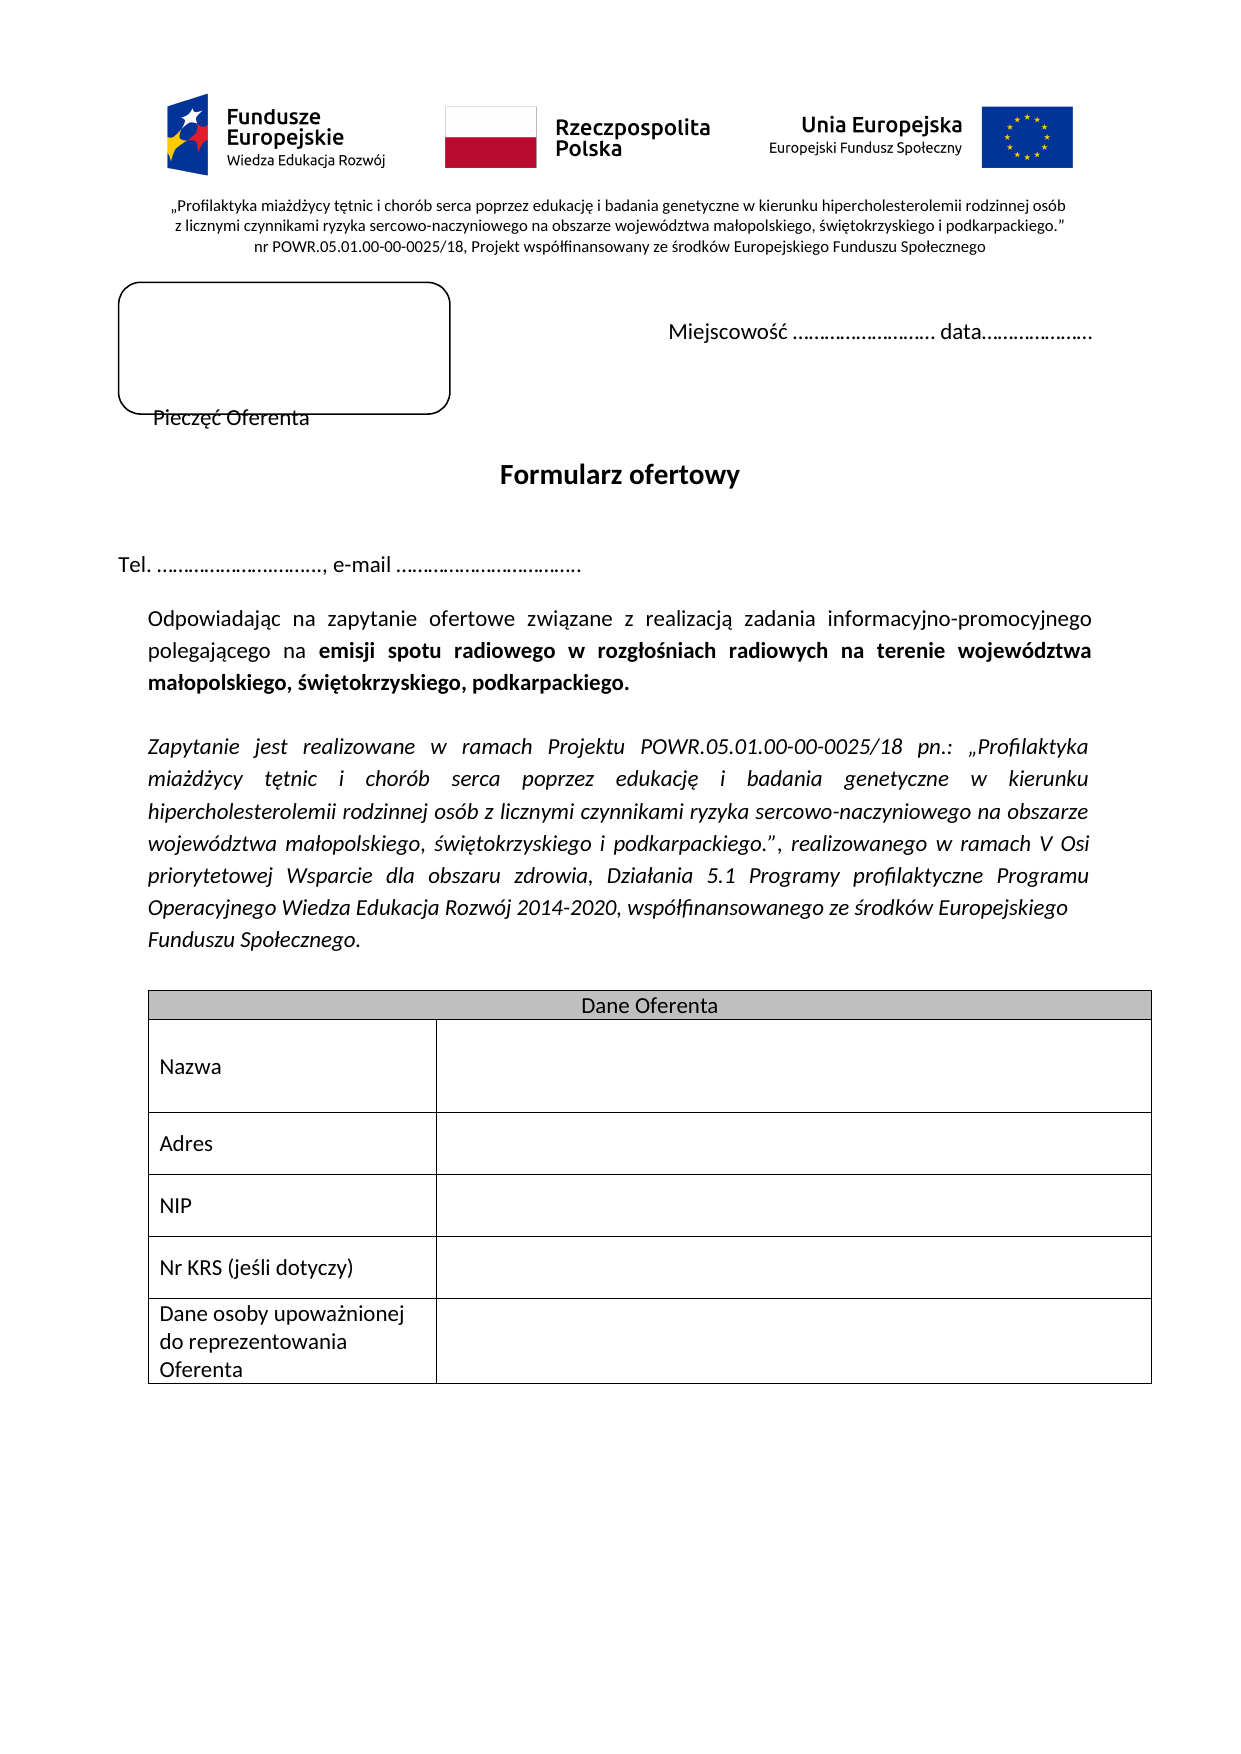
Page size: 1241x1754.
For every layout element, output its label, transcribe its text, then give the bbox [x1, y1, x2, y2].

table_cell [437, 1020, 1151, 1112]
table_cell [437, 1113, 1151, 1174]
text Zapytanie jest realizowane w ramach Projektu POWR.05.01.00-00-0025/18 pn.: „Profilaktyka miażdżycy tętnic i chorób serca poprzez edukację i badania genetyczne w kierunku hipercholesterolemii rodzinnej osób z licznymi czynnikami ryzyka sercowo-naczyniowego na obszarze województwa małopolskiego, świętokrzyskiego i podkarpackiego.”, realizowanego w ramach V Osi priorytetowej Wsparcie dla obszaru zdrowia, Działania 5.1 Programy profilaktyczne Programu Operacyjnego Wiedza Edukacja Rozwój 2014-2020, współfinansowanego ze środków Europejskiego [148, 732, 1093, 921]
table_cell Nazwa [149, 1020, 436, 1112]
table_cell Adres [149, 1113, 436, 1174]
table_cell Dane osoby upoważnionej do reprezentowania Oferenta [149, 1299, 436, 1383]
table_cell NIP [149, 1175, 436, 1236]
text Odpowiadając na zapytanie ofertowe związane z realizacją zadania informacyjno-promocyjnego polegającego na emisji spotu radiowego w rozgłośniach radiowych na terenie województwa małopolskiego, świętokrzyskiego, podkarpackiego. [148, 604, 1093, 696]
text Tel. ………………….……..., e-mail …………………………….. [118, 551, 1093, 579]
text Formularz ofertowy [148, 456, 1093, 491]
picture [147, 73, 1093, 196]
table_cell [437, 1175, 1151, 1236]
table_header Dane Oferenta [149, 991, 1151, 1019]
table_cell Nr KRS (jeśli dotyczy) [149, 1237, 436, 1298]
text Funduszu Społecznego. [148, 926, 1093, 953]
text Pieczęć Oferenta [148, 375, 1093, 431]
table_cell [437, 1299, 1151, 1383]
table_cell [437, 1237, 1151, 1298]
text Miejscowość ……………………… data………………… [148, 317, 1093, 346]
